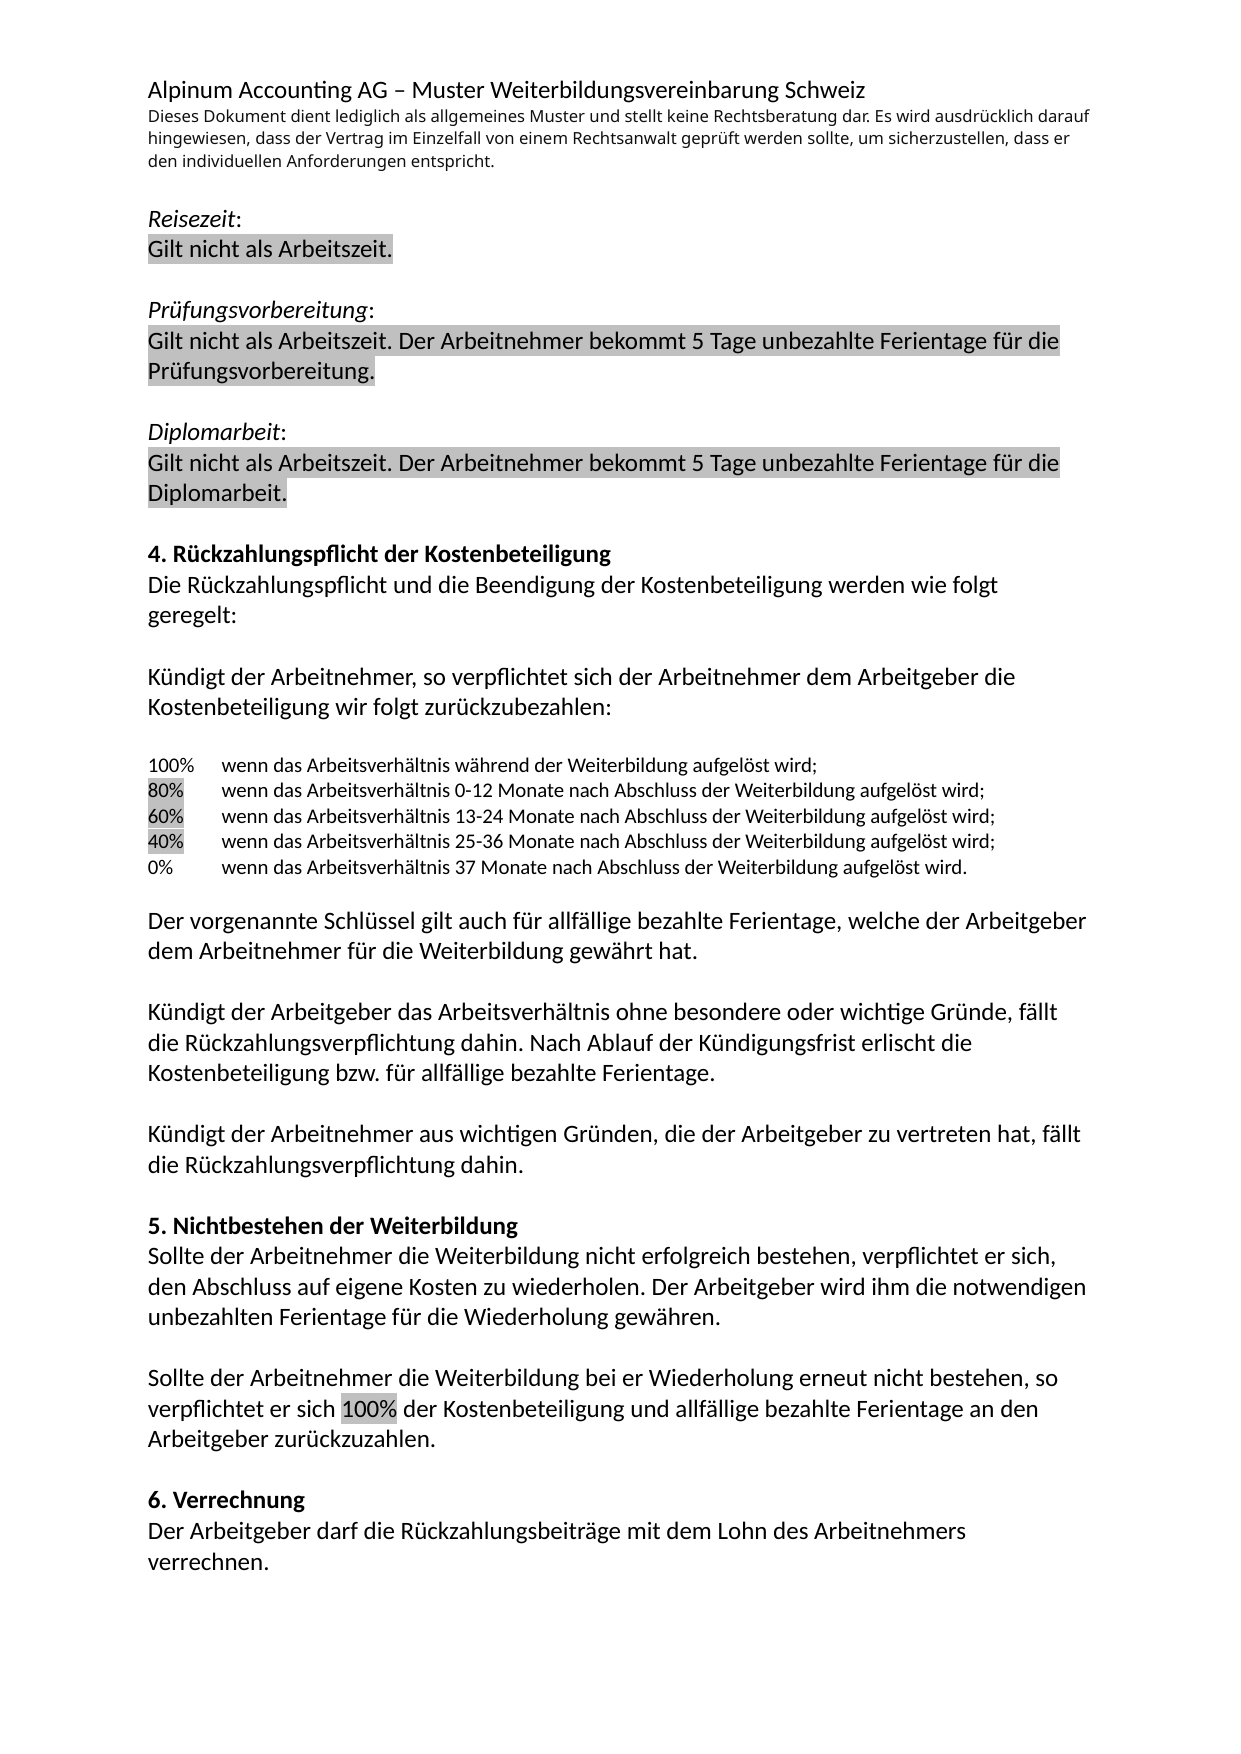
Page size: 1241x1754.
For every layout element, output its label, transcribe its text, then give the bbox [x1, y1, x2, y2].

text Sollte der Arbeitnehmer die Weiterbildung bei er Wiederholung erneut nicht bestehen, so verpflichtet er sich 100% der Kostenbeteiligung und allfällige bezahlte Ferientage an den Arbeitgeber zurückzuzahlen. [148, 1363, 1093, 1454]
text Reisezeit: Gilt nicht als Arbeitszeit. [148, 203, 1093, 264]
text Die Rückzahlungspflicht und die Beendigung der Kostenbeteiligung werden wie folgt geregelt: [148, 569, 1093, 630]
text Kündigt der Arbeitnehmer, so verpflichtet sich der Arbeitnehmer dem Arbeitgeber die Kostenbeteiligung wir folgt zurückzubezahlen: [148, 661, 1093, 722]
text Der vorgenannte Schlüssel gilt auch für allfällige bezahlte Ferientage, welche der Arbeitgeber dem Arbeitnehmer für die Weiterbildung gewährt hat. [148, 905, 1093, 966]
text 40% wenn das Arbeitsverhältnis 25-36 Monate nach Abschluss der Weiterbildung aufgelöst wird; [148, 828, 1093, 854]
text 80% wenn das Arbeitsverhältnis 0-12 Monate nach Abschluss der Weiterbildung aufgelöst wird; [184, 778, 1093, 803]
text Sollte der Arbeitnehmer die Weiterbildung nicht erfolgreich bestehen, verpflichtet er sich, den Abschluss auf eigene Kosten zu wiederholen. Der Arbeitgeber wird ihm die notwendigen unbezahlten Ferientage für die Wiederholung gewähren. [148, 1241, 1093, 1332]
text 5. Nichtbestehen der Weiterbildung [148, 1210, 1093, 1241]
text 6. Verrechnung [148, 1485, 1093, 1515]
text Der Arbeitgeber darf die Rückzahlungsbeiträge mit dem Lohn des Arbeitnehmers verrechnen. [148, 1515, 1093, 1576]
text Prüfungsvorbereitung: Gilt nicht als Arbeitszeit. Der Arbeitnehmer bekommt 5 Tage unbezahlte Ferientage für die Prüfungsvorbereitung. [148, 294, 1093, 386]
text 100% wenn das Arbeitsverhältnis während der Weiterbildung aufgelöst wird; [148, 752, 1093, 778]
text 4. Rückzahlungspflicht der Kostenbeteiligung [148, 539, 1093, 569]
text Diplomarbeit: Gilt nicht als Arbeitszeit. Der Arbeitnehmer bekommt 5 Tage unbezahlte Ferientage für die Diplomarbeit. [148, 417, 1093, 508]
text Kündigt der Arbeitgeber das Arbeitsverhältnis ohne besondere oder wichtige Gründe, fällt die Rückzahlungsverpflichtung dahin. Nach Ablauf der Kündigungsfrist erlischt die Kostenbeteiligung bzw. für allfällige bezahlte Ferientage. [148, 996, 1093, 1088]
text 0% wenn das Arbeitsverhältnis 37 Monate nach Abschluss der Weiterbildung aufgelöst wird. [148, 854, 1093, 879]
text 60% wenn das Arbeitsverhältnis 13-24 Monate nach Abschluss der Weiterbildung aufgelöst wird; [184, 803, 1093, 828]
text Kündigt der Arbeitnehmer aus wichtigen Gründen, die der Arbeitgeber zu vertreten hat, fällt die Rückzahlungsverpflichtung dahin. [148, 1118, 1093, 1179]
